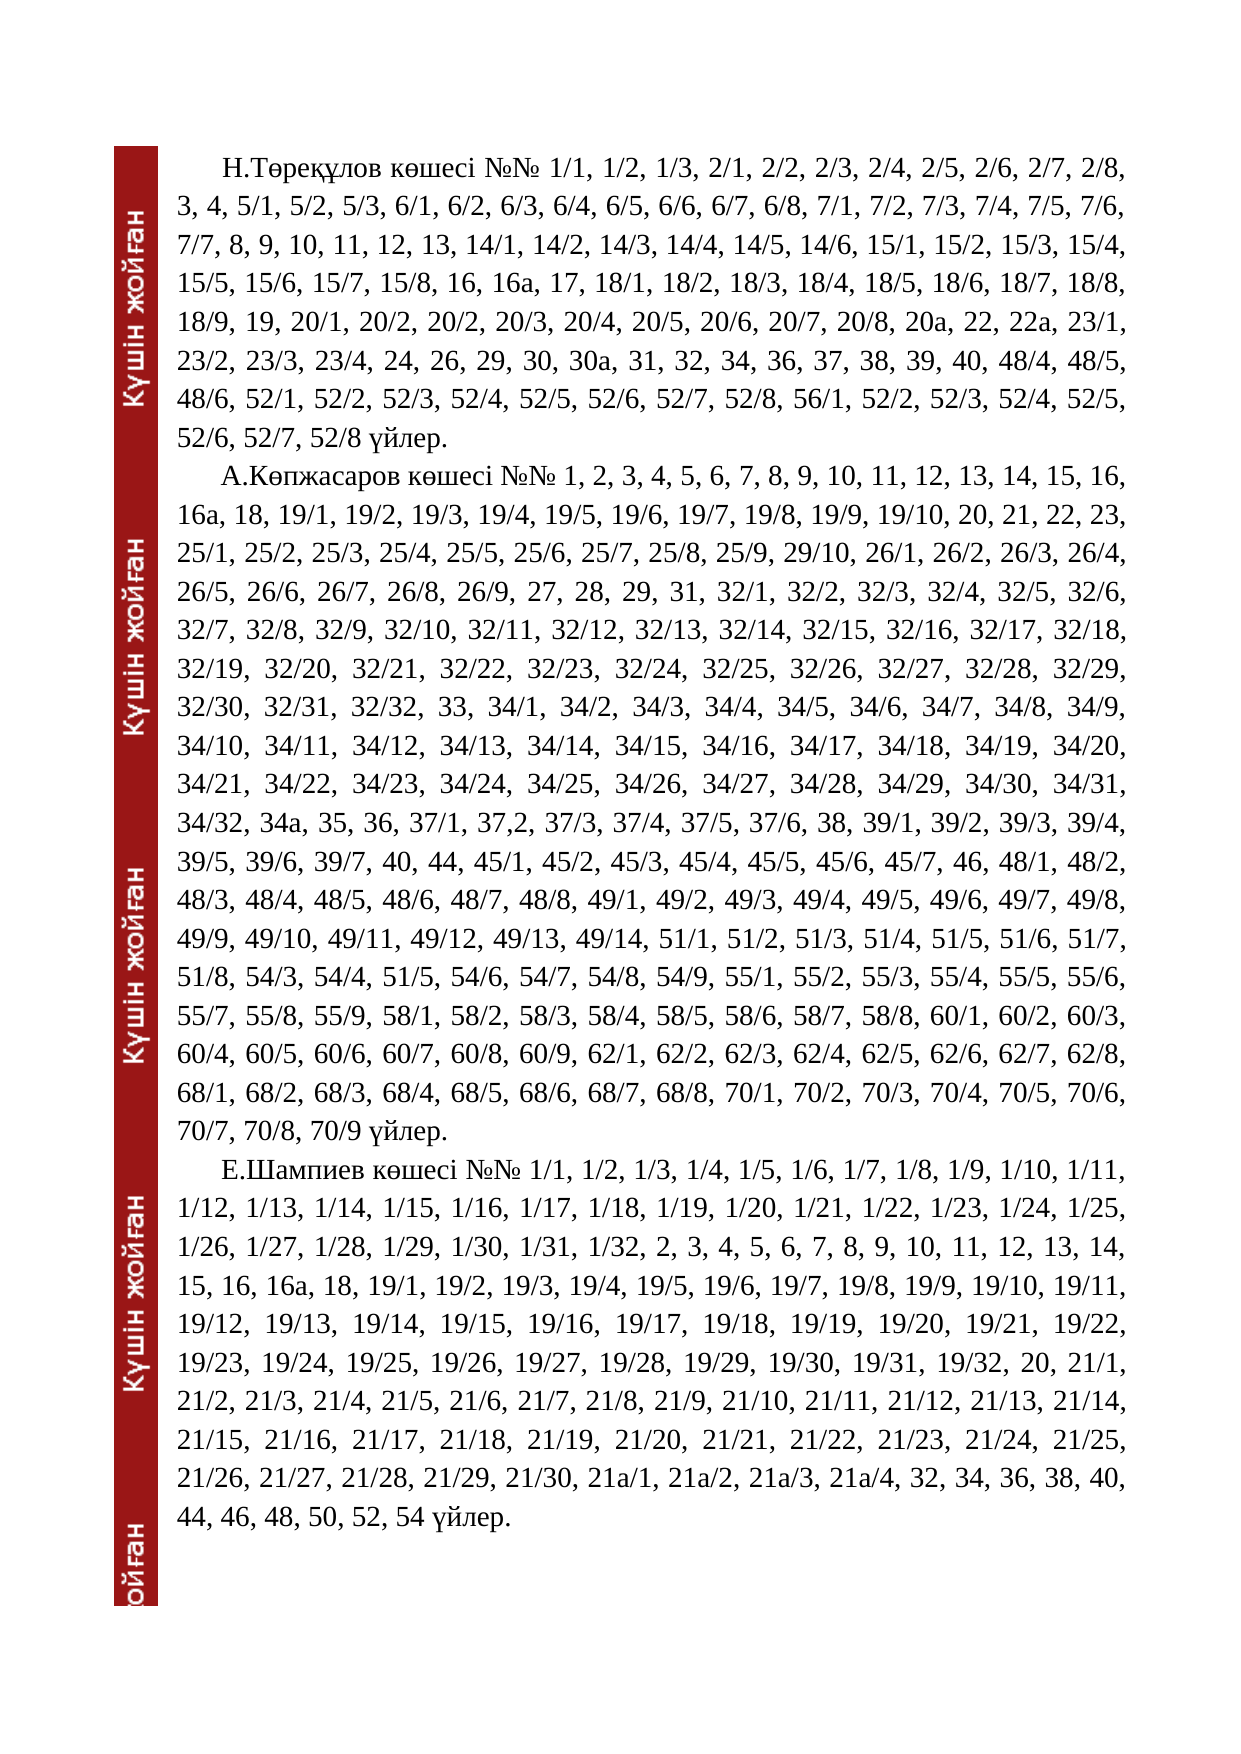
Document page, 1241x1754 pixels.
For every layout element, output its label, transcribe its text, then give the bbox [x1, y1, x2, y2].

text А.Көпжасаров көшесі №№ 1, 2, 3, 4, 5, 6, 7, 8, 9, 10, 11, 12, 13, 14, 15, 16, 16а, 18, 19/1, 19/2, 19/3, 19/4, 19/5, 19/6, 19/7, 19/8, 19/9, 19/10, 20, 21, 22, 23, 25/1, 25/2, 25/3, 25/4, 25/5, 25/6, 25/7, 25/8, 25/9, 29/10, 26/1, 26/2, 26/3, 26/4, 26/5, 26/6, 26/7, 26/8, 26/9, 27, 28, 29, 31, 32/1, 32/2, 32/3, 32/4, 32/5, 32/6, 32/7, 32/8, 32/9, 32/10, 32/11, 32/12, 32/13, 32/14, 32/15, 32/16, 32/17, 32/18, 32/19, 32/20, 32/21, 32/22, 32/23, 32/24, 32/25, 32/26, 32/27, 32/28, 32/29, 32/30, 32/31, 32/32, 33, 34/1, 34/2, 34/3, 34/4, 34/5, 34/6, 34/7, 34/8, 34/9, 34/10, 34/11, 34/12, 34/13, 34/14, 34/15, 34/16, 34/17, 34/18, 34/19, 34/20, 34/21, 34/22, 34/23, 34/24, 34/25, 34/26, 34/27, 34/28, 34/29, 34/30, 34/31, 34/32, 34а, 35, 36, 37/1, 37,2, 37/3, 37/4, 37/5, 37/6, 38, 39/1, 39/2, 39/3, 39/4, 39/5, 39/6, 39/7, 40, 44, 45/1, 45/2, 45/3, 45/4, 45/5, 45/6, 45/7, 46, 48/1, 48/2, 48/3, 48/4, 48/5, 48/6, 48/7, 48/8, 49/1, 49/2, 49/3, 49/4, 49/5, 49/6, 49/7, 49/8, 49/9, 49/10, 49/11, 49/12, 49/13, 49/14, 51/1, 51/2, 51/3, 51/4, 51/5, 51/6, 51/7, 51/8, 54/3, 54/4, 51/5, 54/6, 54/7, 54/8, 54/9, 55/1, 55/2, 55/3, 55/4, 55/5, 55/6, 55/7, 55/8, 55/9, 58/1, 58/2, 58/3, 58/4, 58/5, 58/6, 58/7, 58/8, 60/1, 60/2, 60/3, 60/4, 60/5, 60/6, 60/7, 60/8, 60/9, 62/1, 62/2, 62/3, 62/4, 62/5, 62/6, 62/7, 62/8, 68/1, 68/2, 68/3, 68/4, 68/5, 68/6, 68/7, 68/8, 70/1, 70/2, 70/3, 70/4, 70/5, 70/6, 70/7, 70/8, 70/9 үйлер. [112, 458, 1128, 1147]
text Н.Төреқұлов көшесі №№ 1/1, 1/2, 1/3, 2/1, 2/2, 2/3, 2/4, 2/5, 2/6, 2/7, 2/8, 3, 4, 5/1, 5/2, 5/3, 6/1, 6/2, 6/3, 6/4, 6/5, 6/6, 6/7, 6/8, 7/1, 7/2, 7/3, 7/4, 7/5, 7/6, 7/7, 8, 9, 10, 11, 12, 13, 14/1, 14/2, 14/3, 14/4, 14/5, 14/6, 15/1, 15/2, 15/3, 15/4, 15/5, 15/6, 15/7, 15/8, 16, 16а, 17, 18/1, 18/2, 18/3, 18/4, 18/5, 18/6, 18/7, 18/8, 18/9, 19, 20/1, 20/2, 20/2, 20/3, 20/4, 20/5, 20/6, 20/7, 20/8, 20а, 22, 22а, 23/1, 23/2, 23/3, 23/4, 24, 26, 29, 30, 30а, 31, 32, 34, 36, 37, 38, 39, 40, 48/4, 48/5, 48/6, 52/1, 52/2, 52/3, 52/4, 52/5, 52/6, 52/7, 52/8, 56/1, 52/2, 52/3, 52/4, 52/5, 52/6, 52/7, 52/8 үйлер. [112, 150, 1128, 453]
text Е.Шампиев көшесі №№ 1/1, 1/2, 1/3, 1/4, 1/5, 1/6, 1/7, 1/8, 1/9, 1/10, 1/11, 1/12, 1/13, 1/14, 1/15, 1/16, 1/17, 1/18, 1/19, 1/20, 1/21, 1/22, 1/23, 1/24, 1/25, 1/26, 1/27, 1/28, 1/29, 1/30, 1/31, 1/32, 2, 3, 4, 5, 6, 7, 8, 9, 10, 11, 12, 13, 14, 15, 16, 16а, 18, 19/1, 19/2, 19/3, 19/4, 19/5, 19/6, 19/7, 19/8, 19/9, 19/10, 19/11, 19/12, 19/13, 19/14, 19/15, 19/16, 19/17, 19/18, 19/19, 19/20, 19/21, 19/22, 19/23, 19/24, 19/25, 19/26, 19/27, 19/28, 19/29, 19/30, 19/31, 19/32, 20, 21/1, 21/2, 21/3, 21/4, 21/5, 21/6, 21/7, 21/8, 21/9, 21/10, 21/11, 21/12, 21/13, 21/14, 21/15, 21/16, 21/17, 21/18, 21/19, 21/20, 21/21, 21/22, 21/23, 21/24, 21/25, 21/26, 21/27, 21/28, 21/29, 21/30, 21а/1, 21а/2, 21а/3, 21а/4, 32, 34, 36, 38, 40, 44, 46, 48, 50, 52, 54 үйлер. [112, 1152, 1128, 1532]
picture [114, 1147, 158, 1152]
picture [114, 146, 158, 150]
picture [114, 453, 158, 458]
picture [114, 1532, 158, 1606]
